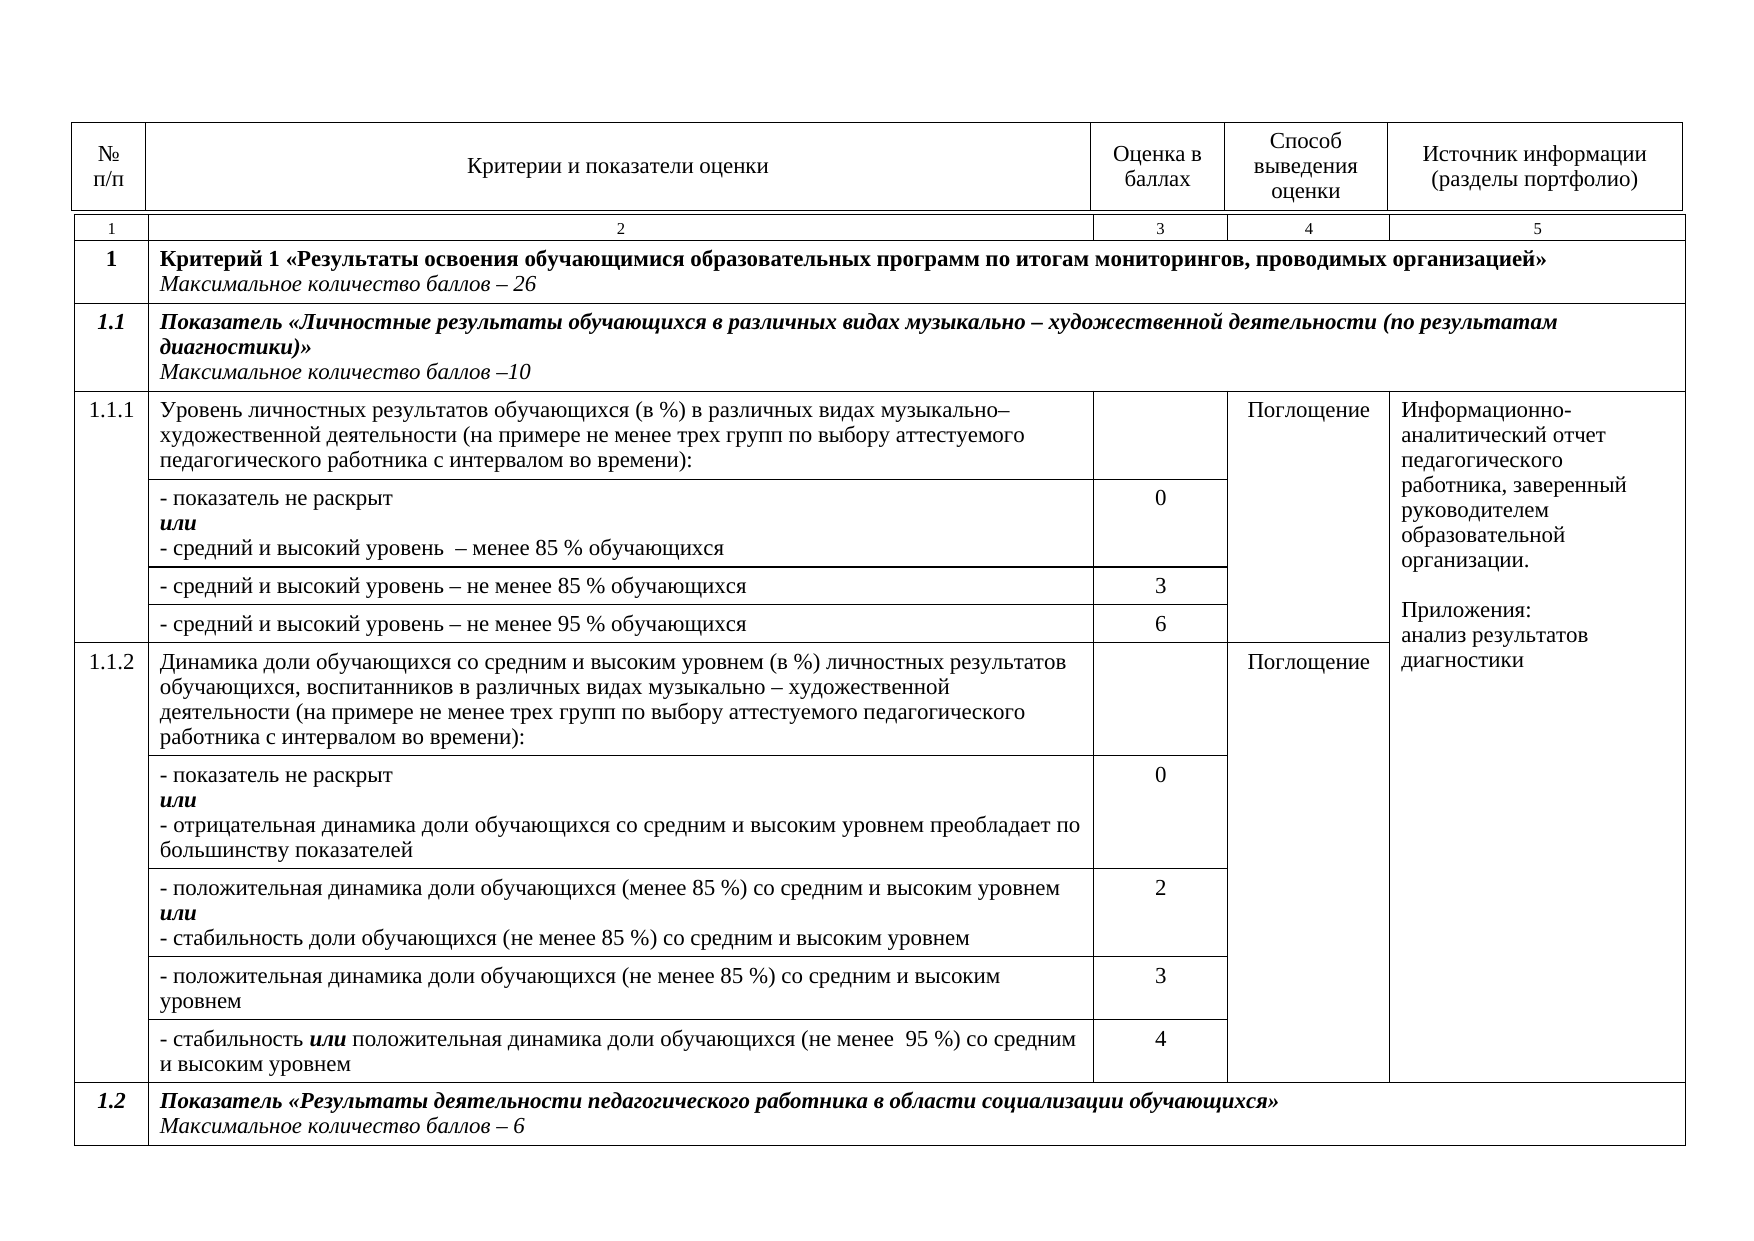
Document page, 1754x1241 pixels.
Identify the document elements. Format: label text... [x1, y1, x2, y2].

table_cell Динамика доли обучающихся со средним и высоким уровнем (в %) личностных результатов обучающихся, воспитанников в различных видах музыкально – художественной деятельности (на примере не менее трех групп по выбору аттестуемого педагогического работника с интервалом во времени): [149, 643, 1093, 755]
table_cell Показатель «Результаты деятельности педагогического работника в области социализации обучающихся» Максимальное количество баллов – 6 [149, 1083, 1685, 1145]
table_cell 3 [1094, 568, 1227, 604]
table_cell Информационно-аналитический отчет педагогического работника, заверенный руководителем образовательной организации. Приложения: анализ результатов диагностики [1390, 392, 1685, 1082]
table_cell 1 [75, 241, 148, 303]
table_cell 1.2 [75, 1083, 148, 1145]
table_cell 1.1.1 [75, 392, 148, 642]
table_header Способ выведения оценки [1225, 123, 1387, 210]
table_cell [1094, 392, 1227, 478]
table_header 2 [149, 215, 1093, 240]
table_header 1 [75, 215, 148, 240]
table_cell Показатель «Личностные результаты обучающихся в различных видах музыкально – художественной деятельности (по результатам диагностики)» Максимальное количество баллов –10 [149, 304, 1685, 391]
table_cell - положительная динамика доли обучающихся (менее 85 %) со средним и высоким уровнем или - стабильность доли обучающихся (не менее 85 %) со средним и высоким уровнем [149, 869, 1093, 956]
table_cell Критерий 1 «Результаты освоения обучающимися образовательных программ по итогам мониторингов, проводимых организацией» Максимальное количество баллов – 26 [149, 241, 1685, 303]
table_cell - средний и высокий уровень – не менее 85 % обучающихся [149, 568, 1093, 604]
table_cell 4 [1094, 1020, 1227, 1082]
table_cell 1.1 [75, 304, 148, 391]
table_cell 2 [1094, 869, 1227, 956]
table_cell Поглощение [1228, 643, 1389, 1082]
table_cell [1094, 643, 1227, 755]
table_cell 1.1.2 [75, 643, 148, 1082]
table_header Оценка в баллах [1091, 123, 1224, 210]
table_header 3 [1094, 215, 1227, 240]
table_cell - показатель не раскрыт или - средний и высокий уровень – менее 85 % обучающихся [149, 480, 1093, 566]
table_cell - показатель не раскрыт или - отрицательная динамика доли обучающихся со средним и высоким уровнем преобладает по большинству показателей [149, 756, 1093, 868]
table_header 5 [1390, 215, 1685, 240]
table_cell Поглощение [1228, 392, 1389, 642]
table_cell - стабильность или положительная динамика доли обучающихся (не менее 95 %) со средним и высоким уровнем [149, 1020, 1093, 1082]
table_cell Уровень личностных результатов обучающихся (в %) в различных видах музыкально–художественной деятельности (на примере не менее трех групп по выбору аттестуемого педагогического работника с интервалом во времени): [149, 392, 1093, 478]
table_cell - средний и высокий уровень – не менее 95 % обучающихся [149, 605, 1093, 642]
table_cell - положительная динамика доли обучающихся (не менее 85 %) со средним и высоким уровнем [149, 957, 1093, 1019]
table_header Критерии и показатели оценки [146, 123, 1090, 210]
table_header Источник информации (разделы портфолио) [1388, 123, 1682, 210]
table_cell 0 [1094, 480, 1227, 566]
table_cell 0 [1094, 756, 1227, 868]
table_header № п/п [72, 123, 145, 210]
table_cell 6 [1094, 605, 1227, 642]
table_cell 3 [1094, 957, 1227, 1019]
table_header 4 [1228, 215, 1389, 240]
